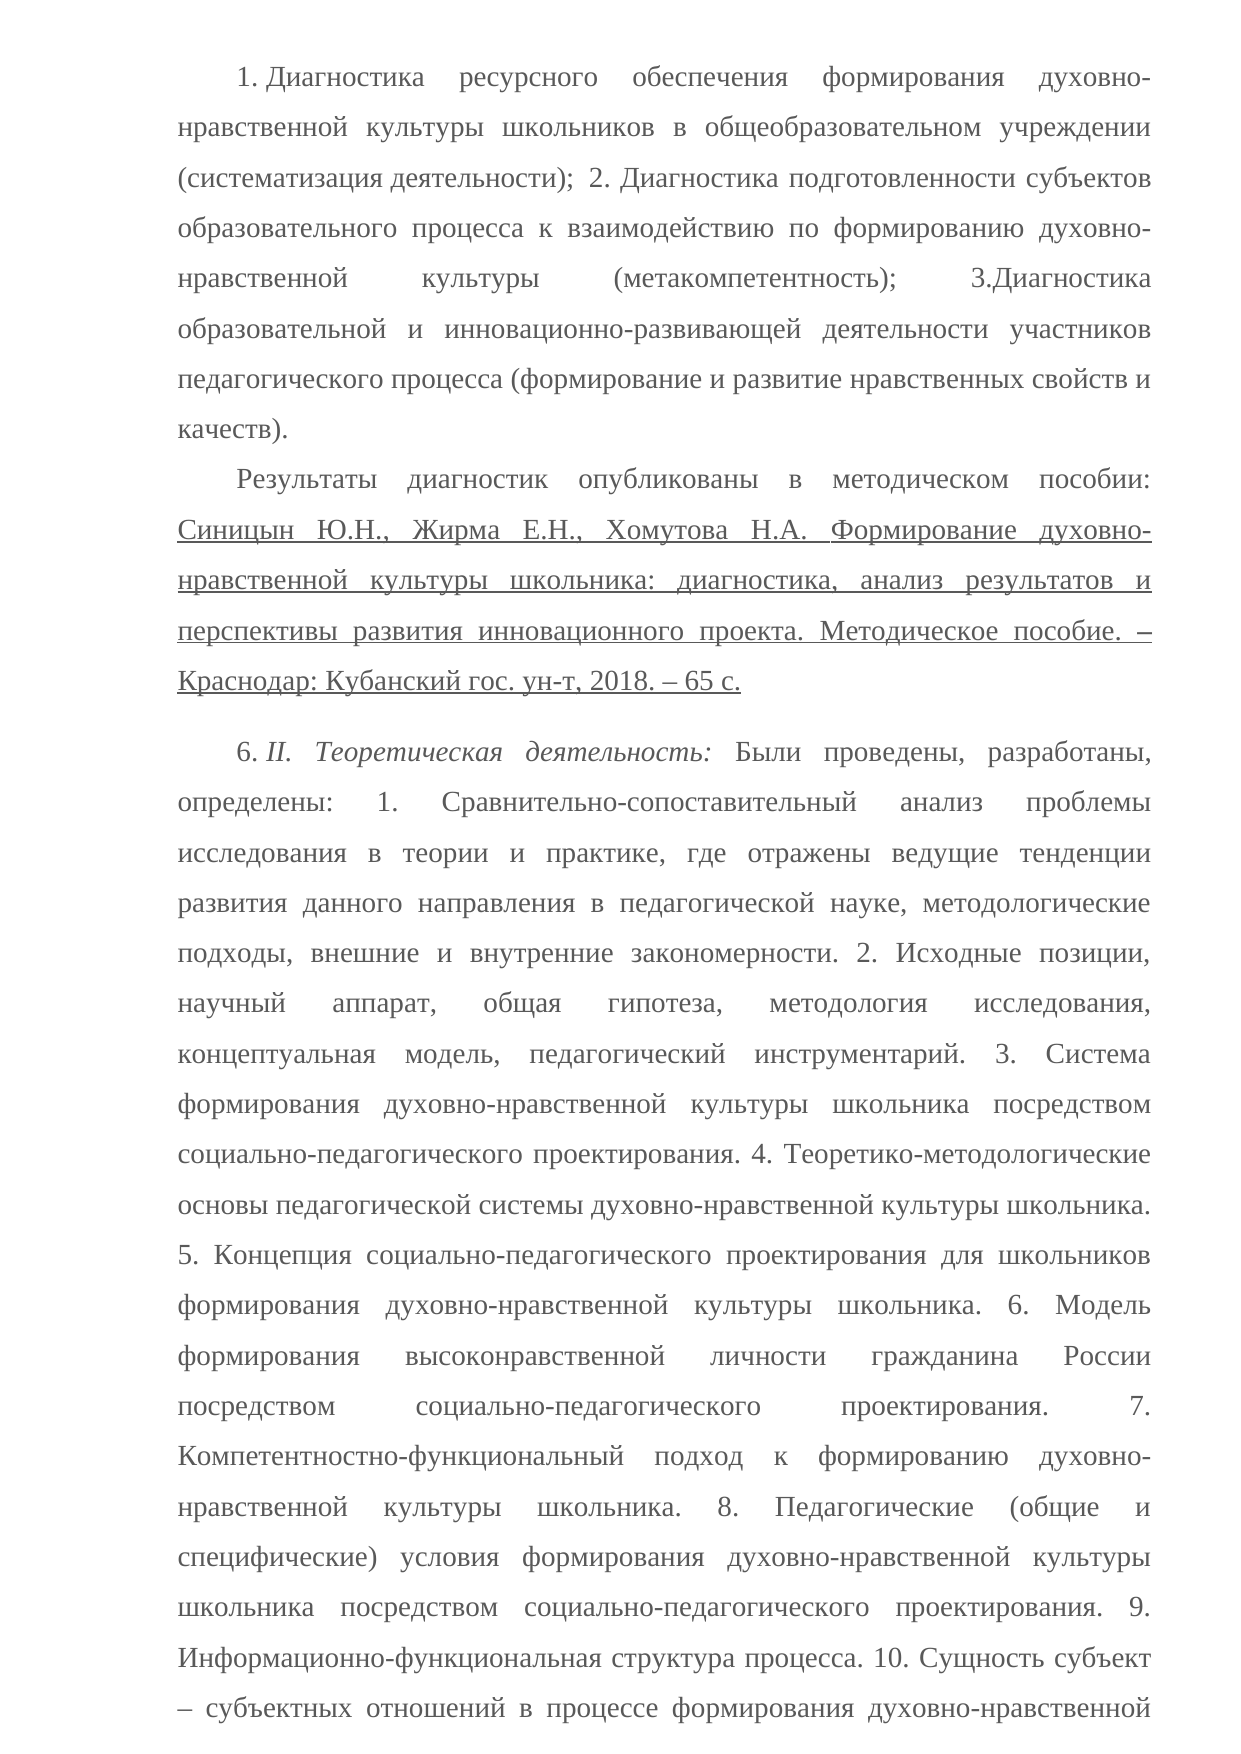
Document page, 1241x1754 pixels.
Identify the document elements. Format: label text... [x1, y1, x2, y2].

text Результаты диагностик опубликованы в методическом пособии: Синицын Ю.Н., Жирма Е.Н., Хомутова Н.А. Формирование духовно-нравственной культуры школьника: диагностика, анализ результатов и перспективы развития инновационного проекта. Методическое пособие. – Краснодар: Кубанский гос. ун-т, 2018. – 65 с. [177, 542, 1152, 591]
text Результаты диагностик опубликованы в методическом пособии: Синицын Ю.Н., Жирма Е.Н., Хомутова Н.А. Формирование духовно-нравственной культуры школьника: диагностика, анализ результатов и перспективы развития инновационного проекта. Методическое пособие. – Краснодар: Кубанский гос. ун-т, 2018. – 65 с. [177, 643, 1152, 696]
text 1. Диагностика ресурсного обеспечения формирования духовно-нравственной культуры школьников в общеобразовательном учреждении (систематизация деятельности); 2. Диагностика подготовленности субъектов образовательного процесса к взаимодействию по формированию духовно-нравственной культуры (метакомпетентность); 3.Диагностика образовательной и инновационно-развивающей деятельности участников педагогического процесса (формирование и развитие нравственных свойств и качеств). [177, 59, 1152, 445]
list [177, 734, 1152, 1723]
text Результаты диагностик опубликованы в методическом пособии: Синицын Ю.Н., Жирма Е.Н., Хомутова Н.А. Формирование духовно-нравственной культуры школьника: диагностика, анализ результатов и перспективы развития инновационного проекта. Методическое пособие. – Краснодар: Кубанский гос. ун-т, 2018. – 65 с. [177, 462, 1152, 541]
text Результаты диагностик опубликованы в методическом пособии: Синицын Ю.Н., Жирма Е.Н., Хомутова Н.А. Формирование духовно-нравственной культуры школьника: диагностика, анализ результатов и перспективы развития инновационного проекта. Методическое пособие. – Краснодар: Кубанский гос. ун-т, 2018. – 65 с. [177, 592, 1152, 642]
